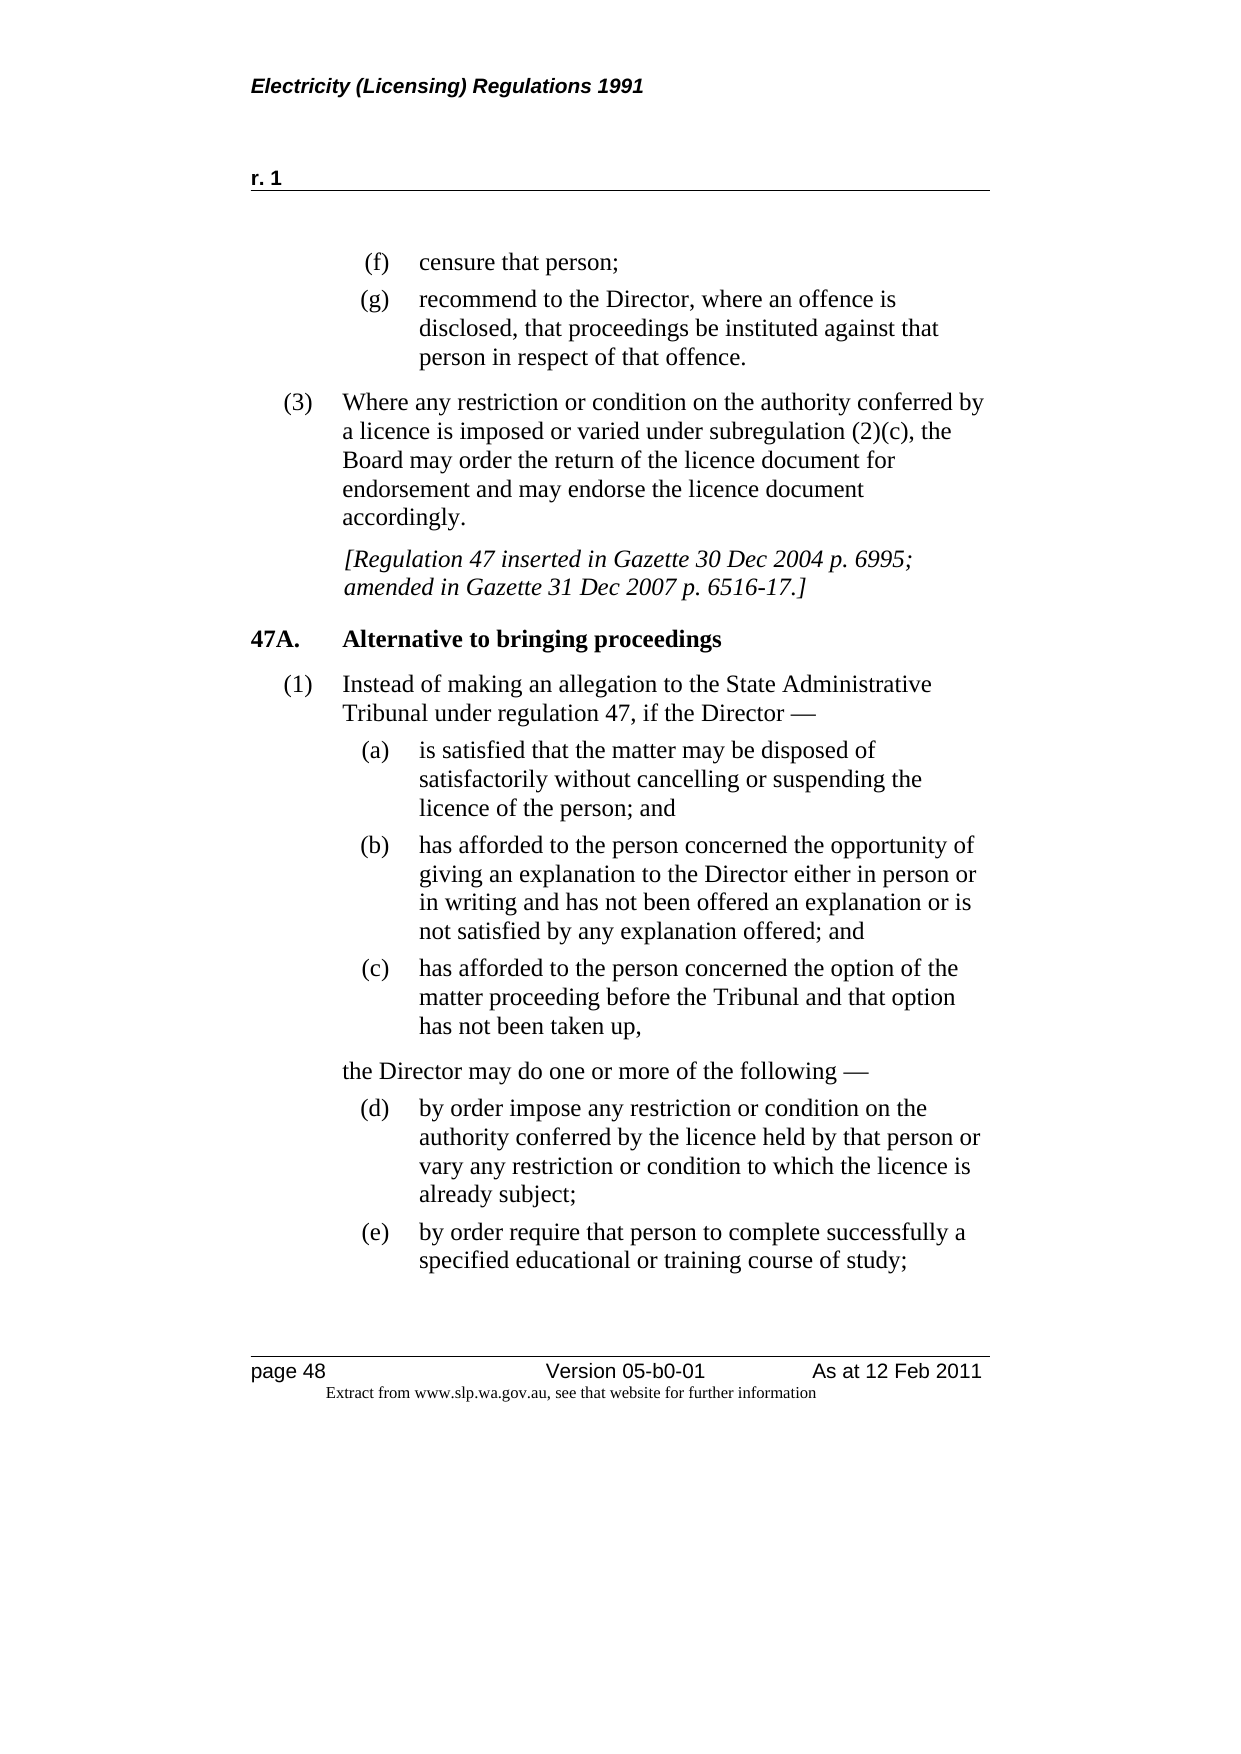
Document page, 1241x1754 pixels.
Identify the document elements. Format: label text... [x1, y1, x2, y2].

text (d) by order impose any restriction or condition on the authority conferred by the licence held by that person or vary any restriction or condition to which the licence is already subject; [251, 1093, 990, 1208]
text (g) recommend to the Director, where an offence is disclosed, that proceedings be instituted against that person in respect of that offence. [251, 284, 990, 371]
text the Director may do one or more of the following — [251, 1056, 990, 1085]
text (1) Instead of making an allegation to the State Administrative Tribunal under regulation 47, if the Director — [251, 669, 990, 727]
text [Regulation 47 inserted in Gazette 30 Dec 2004 p. 6995; amended in Gazette 31 Dec 2007 p. 6516-17.] [251, 544, 990, 601]
text (a) is satisfied that the matter may be disposed of satisfactorily without cancelling or suspending the licence of the person; and [251, 735, 990, 822]
text (b) has afforded to the person concerned the opportunity of giving an explanation to the Director either in person or in writing and has not been offered an explanation or is not satisfied by any explanation offered; and [251, 830, 990, 945]
text (c) has afforded to the person concerned the option of the matter proceeding before the Tribunal and that option has not been taken up, [251, 953, 990, 1039]
text (3) Where any restriction or condition on the authority conferred by a licence is imposed or varied under subregulation (2)(c), the Board may order the return of the licence document for endorsement and may endorse the licence document accordingly. [251, 387, 990, 531]
subtitle 47A. Alternative to bringing proceedings [251, 624, 990, 653]
text (f) censure that person; [251, 247, 990, 276]
text (e) by order require that person to complete successfully a specified educational or training course of study; [251, 1217, 990, 1274]
